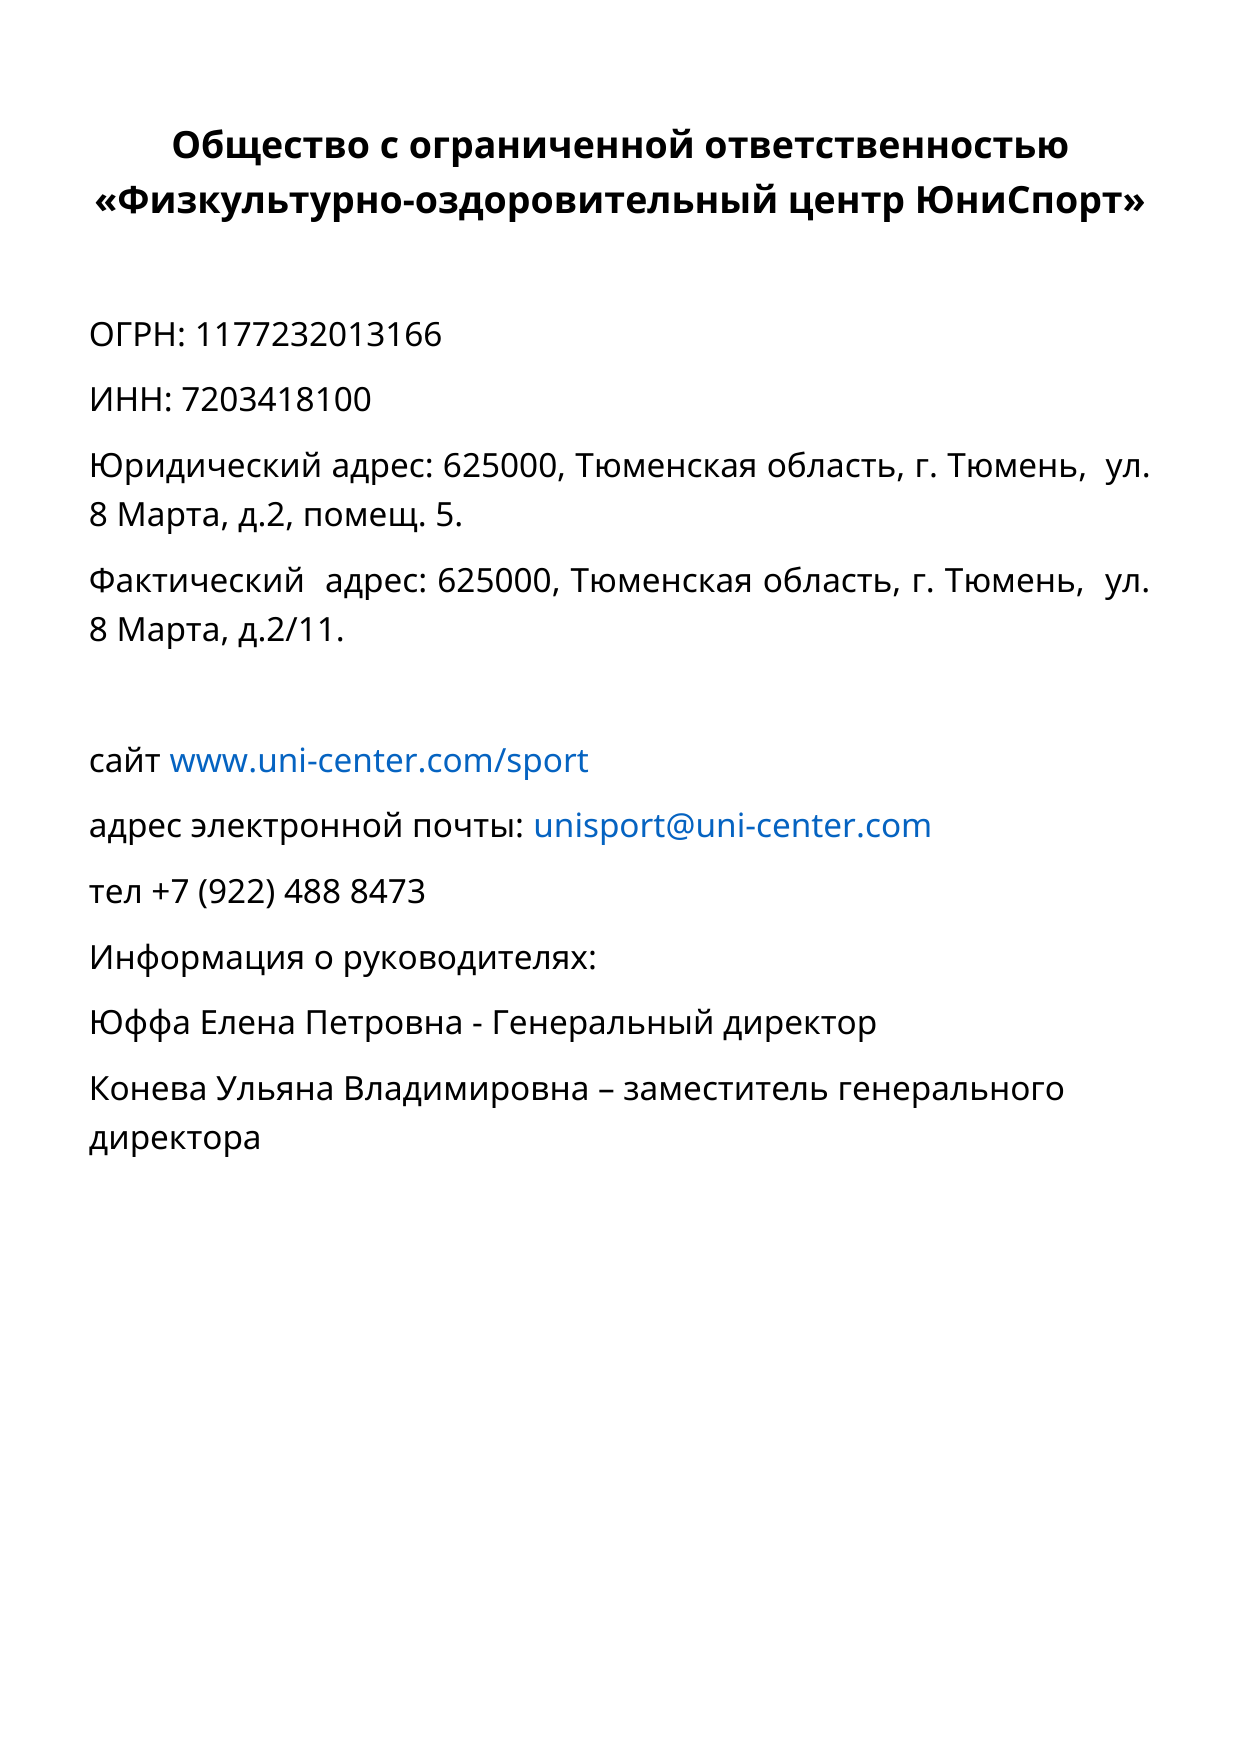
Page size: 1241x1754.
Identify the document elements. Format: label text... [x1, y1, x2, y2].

text ОГРН: 1177232013166 [89, 311, 1152, 356]
text Информация о руководителях: [89, 933, 1152, 979]
text адрес электронной почты: unisport@uni-center.com [89, 802, 1152, 848]
text сайт www.uni-center.com/sport [89, 737, 1152, 782]
text ИНН: 7203418100 [89, 376, 1152, 422]
text Фактический адрес: 625000, Тюменская область, г. Тюмень, ул. 8 Марта, д.2/11. [89, 556, 1152, 651]
text Юридический адрес: 625000, Тюменская область, г. Тюмень, ул. 8 Марта, д.2, помещ. 5. [89, 442, 1152, 536]
text Общество с ограниченной ответственностью «Физкультурно-оздоровительный центр ЮниСпорт» [89, 118, 1152, 224]
text Юффа Елена Петровна - Генеральный директор [89, 999, 1152, 1044]
text Конева Ульяна Владимировна – заместитель генерального директора [89, 1065, 1152, 1159]
text тел +7 (922) 488 8473 [89, 868, 1152, 913]
